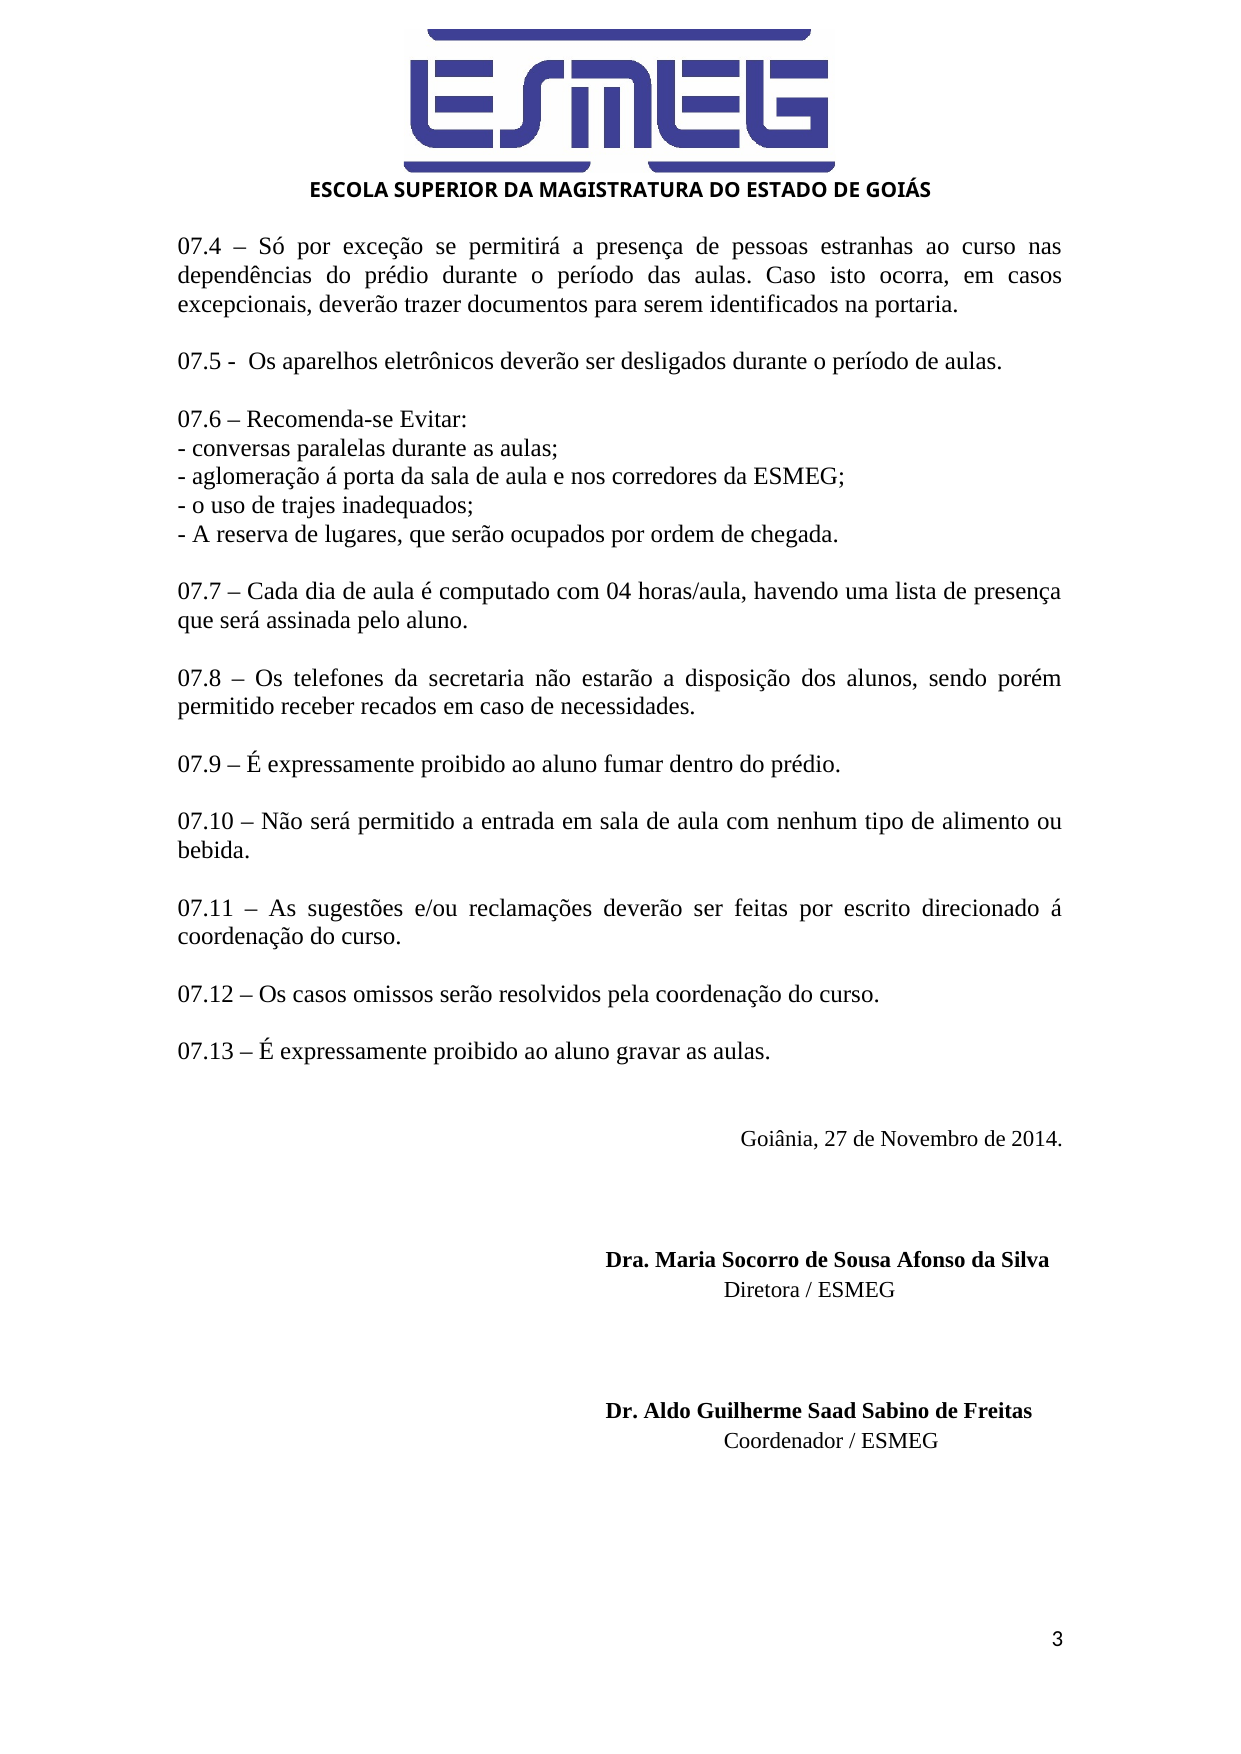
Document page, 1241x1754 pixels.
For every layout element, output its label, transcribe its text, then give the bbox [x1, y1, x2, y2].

text 07.7 – Cada dia de aula é computado com 04 horas/aula, havendo uma lista de presença que será assinada pelo aluno. [177, 576, 1063, 634]
text Dra. Maria Socorro de Sousa Afonso da Silva [177, 1246, 1063, 1273]
text Diretora / ESMEG [177, 1277, 1063, 1303]
picture [403, 29, 837, 175]
text 07.12 – Os casos omissos serão resolvidos pela coordenação do curso. [177, 979, 1063, 1008]
text Coordenador / ESMEG [177, 1428, 1063, 1454]
text 07.13 – É expressamente proibido ao aluno gravar as aulas. [177, 1036, 1063, 1065]
text - o uso de trajes inadequados; [177, 490, 1063, 519]
text 07.9 – É expressamente proibido ao aluno fumar dentro do prédio. [177, 749, 1063, 778]
text 07.8 – Os telefones da secretaria não estarão a disposição dos alunos, sendo porém permitido receber recados em caso de necessidades. [177, 663, 1063, 720]
text Dr. Aldo Guilherme Saad Sabino de Freitas [177, 1397, 1063, 1424]
text 07.10 – Não será permitido a entrada em sala de aula com nenhum tipo de alimento ou bebida. [177, 806, 1063, 864]
text - A reserva de lugares, que serão ocupados por ordem de chegada. [177, 519, 1063, 548]
text 07.4 – Só por exceção se permitirá a presença de pessoas estranhas ao curso nas dependências do prédio durante o período das aulas. Caso isto ocorra, em casos excepcionais, deverão trazer documentos para serem identificados na portaria. [177, 231, 1063, 318]
text Goiânia, 27 de Novembro de 2014. [177, 1126, 1063, 1152]
text 07.11 – As sugestões e/ou reclamações deverão ser feitas por escrito direcionado á coordenação do curso. [177, 893, 1063, 950]
text - conversas paralelas durante as aulas; [177, 433, 1063, 461]
text 07.5 - Os aparelhos eletrônicos deverão ser desligados durante o período de aulas. [177, 346, 1063, 375]
text 07.6 – Recomenda-se Evitar: [177, 404, 1063, 433]
text - aglomeração á porta da sala de aula e nos corredores da ESMEG; [177, 461, 1063, 490]
